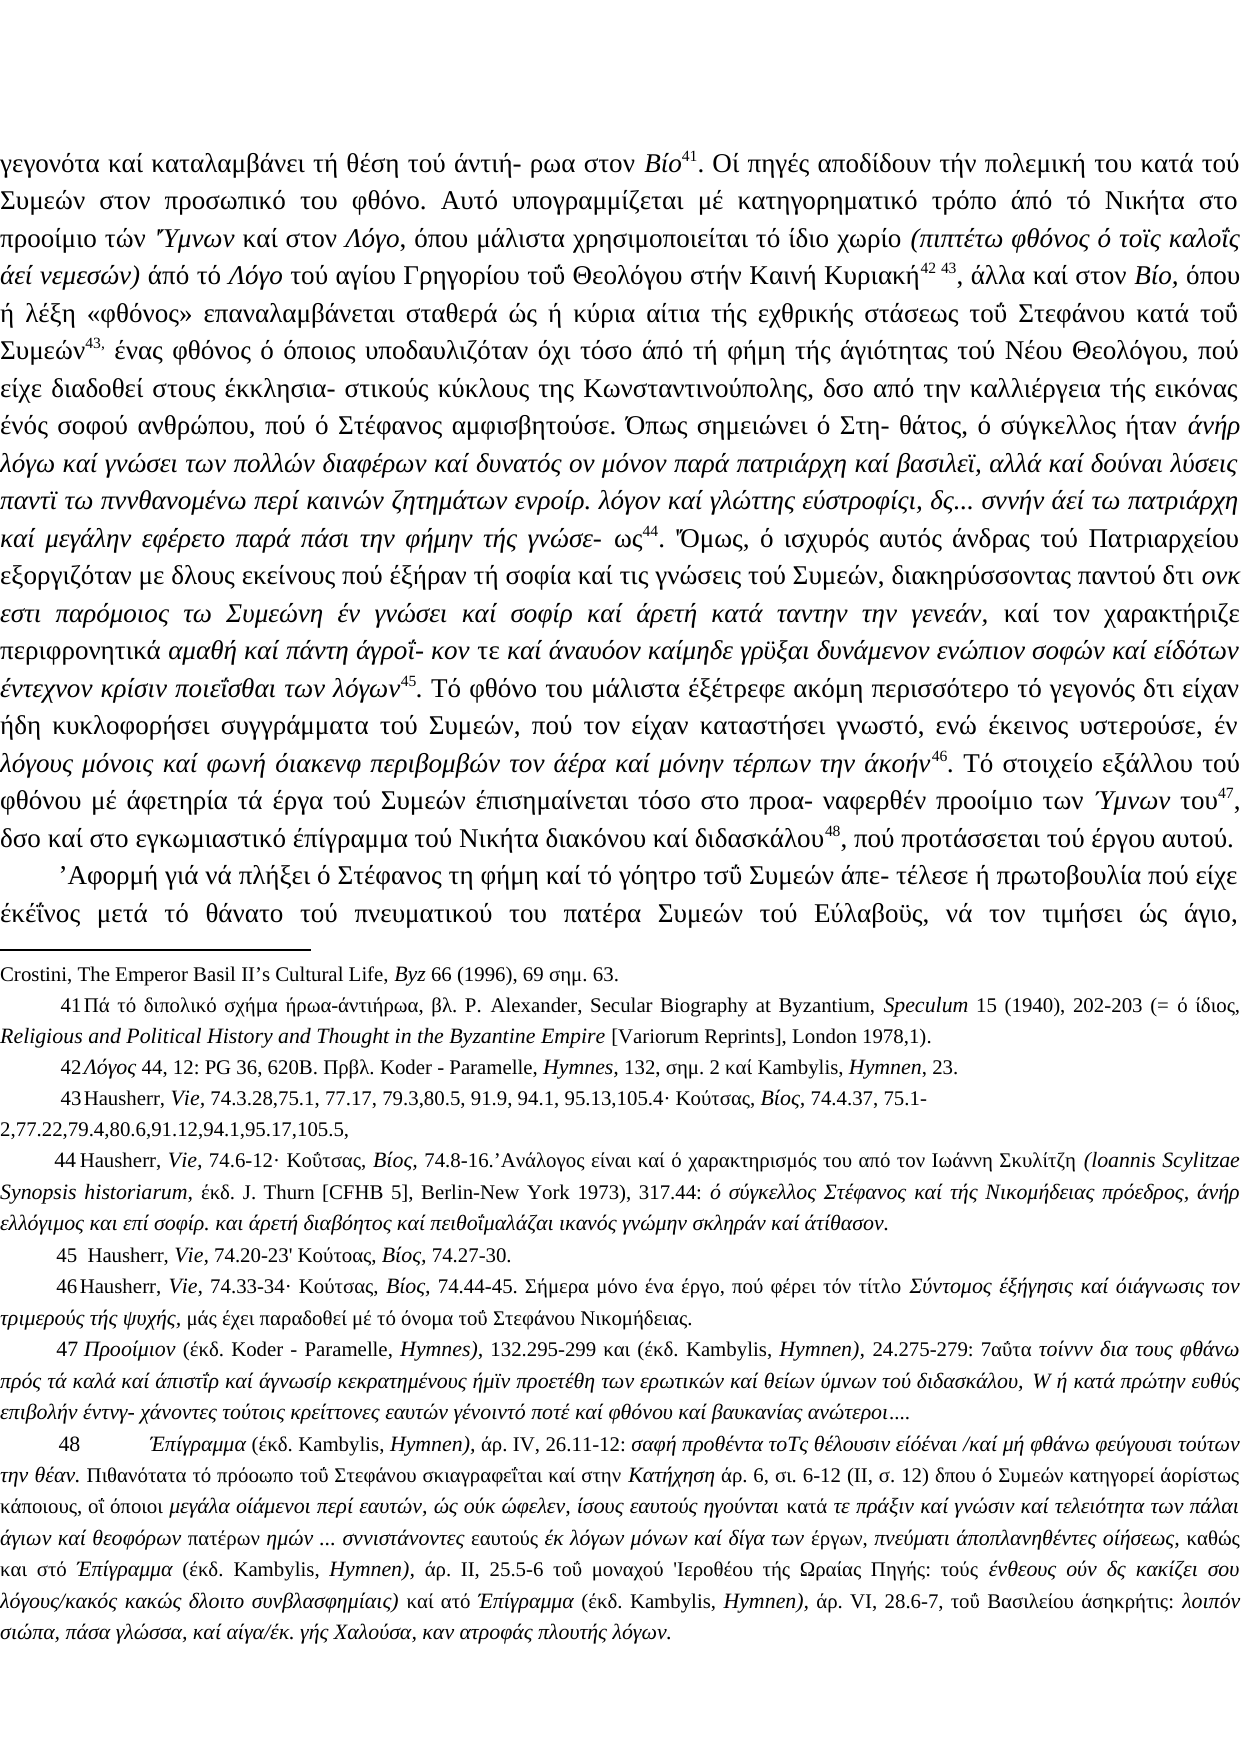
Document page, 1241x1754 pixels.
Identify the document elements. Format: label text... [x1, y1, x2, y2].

text πατριαρχικός σύγκελλος Στέφανος πρώην Νικομήδειας, ένα πρόσωπο πού διαδραματίζει πρωτεύοντα ρόλο στά γεγονότα καί καταλαμβάνει τή θέση τού άντιή- ρωα στον Βίο. Οί πηγές αποδίδουν τήν πολεμική του κατά τού Συμεών στον προσωπικό του φθόνο. Αυτό υπογραμμίζεται μέ κατηγορηματικό τρόπο άπό τό Νικήτα στο προοίμιο τών 'Ύμνων καί στον Λόγο, όπου μάλιστα χρησιμοποιείται τό ίδιο χωρίο (πιπτέτω φθόνος ό τοϊς καλοΐς άεί νεμεσών) άπό τό Λόγο τού αγίου Γρηγορίου τοΰ Θεολόγου στήν Καινή Κυριακή , άλλα καί στον Βίο, όπου ή λέξη «φθόνος» επαναλαμβάνεται σταθερά ώς ή κύρια αίτια τής εχθρικής στάσεως τοΰ Στεφάνου κατά τοΰ Συμεών43, ένας φθόνος ό όποιος υποδαυλιζόταν όχι τόσο άπό τή φήμη τής άγιότητας τού Νέου Θεολόγου, πού είχε διαδοθεί στους έκκλησια- στικούς κύκλους της Κωνσταντινούπολης, δσο από την καλλιέργεια τής εικόνας ένός σοφού ανθρώπου, πού ό Στέφανος αμφισβητούσε. Όπως σημειώνει ό Στη- θάτος, ό σύγκελλος ήταν άνήρ λόγω καί γνώσει των πολλών διαφέρων καί δυνατός ον μόνον παρά πατριάρχη καί βασιλεϊ, αλλά καί δούναι λύσεις παντϊ τω πννθανομένω περί καινών ζητημάτων ενροίρ. λόγον καί γλώττης εύστροφίςι, δς... σννήν άεί τω πατριάρχη καί μεγάλην εφέρετο παρά πάσι την φήμην τής γνώσε- ως. 'Όμως, ό ισχυρός αυτός άνδρας τού Πατριαρχείου εξοργιζόταν με δλους εκείνους πού έξήραν τή σοφία καί τις γνώσεις τού Συμεών, διακηρύσσοντας παντού δτι ονκ εστι παρόμοιος τω Συμεώνη έν γνώσει καί σοφίρ καί άρετή κατά ταντην την γενεάν, καί τον χαρακτήριζε περιφρονητικά αμαθή καί πάντη άγροΐ- κον τε καί άναυόον καίμηδε γρϋξαι δυνάμενον ενώπιον σοφών καί είδότων έντεχνον κρίσιν ποιεΐσθαι των λόγων. Τό φθόνο του μάλιστα έξέτρεφε ακόμη περισσότερο τό γεγονός δτι είχαν ήδη κυκλοφορήσει συγγράμματα τού Συμεών, πού τον είχαν καταστήσει γνωστό, ενώ έκεινος υστερούσε, έν λόγους μόνοις καί φωνή όιακενφ περιβομβών τον άέρα καί μόνην τέρπων την άκοήν. Τό στοιχείο εξάλλου τού φθόνου μέ άφετηρία τά έργα τού Συμεών έπισημαίνεται τόσο στο προα- ναφερθέν προοίμιο των Ύμνων του, δσο καί στο εγκωμιαστικό έπίγραμμα τού Νικήτα διακόνου καί διδασκάλου, πού προτάσσεται τού έργου αυτού. [0, 142, 1240, 854]
